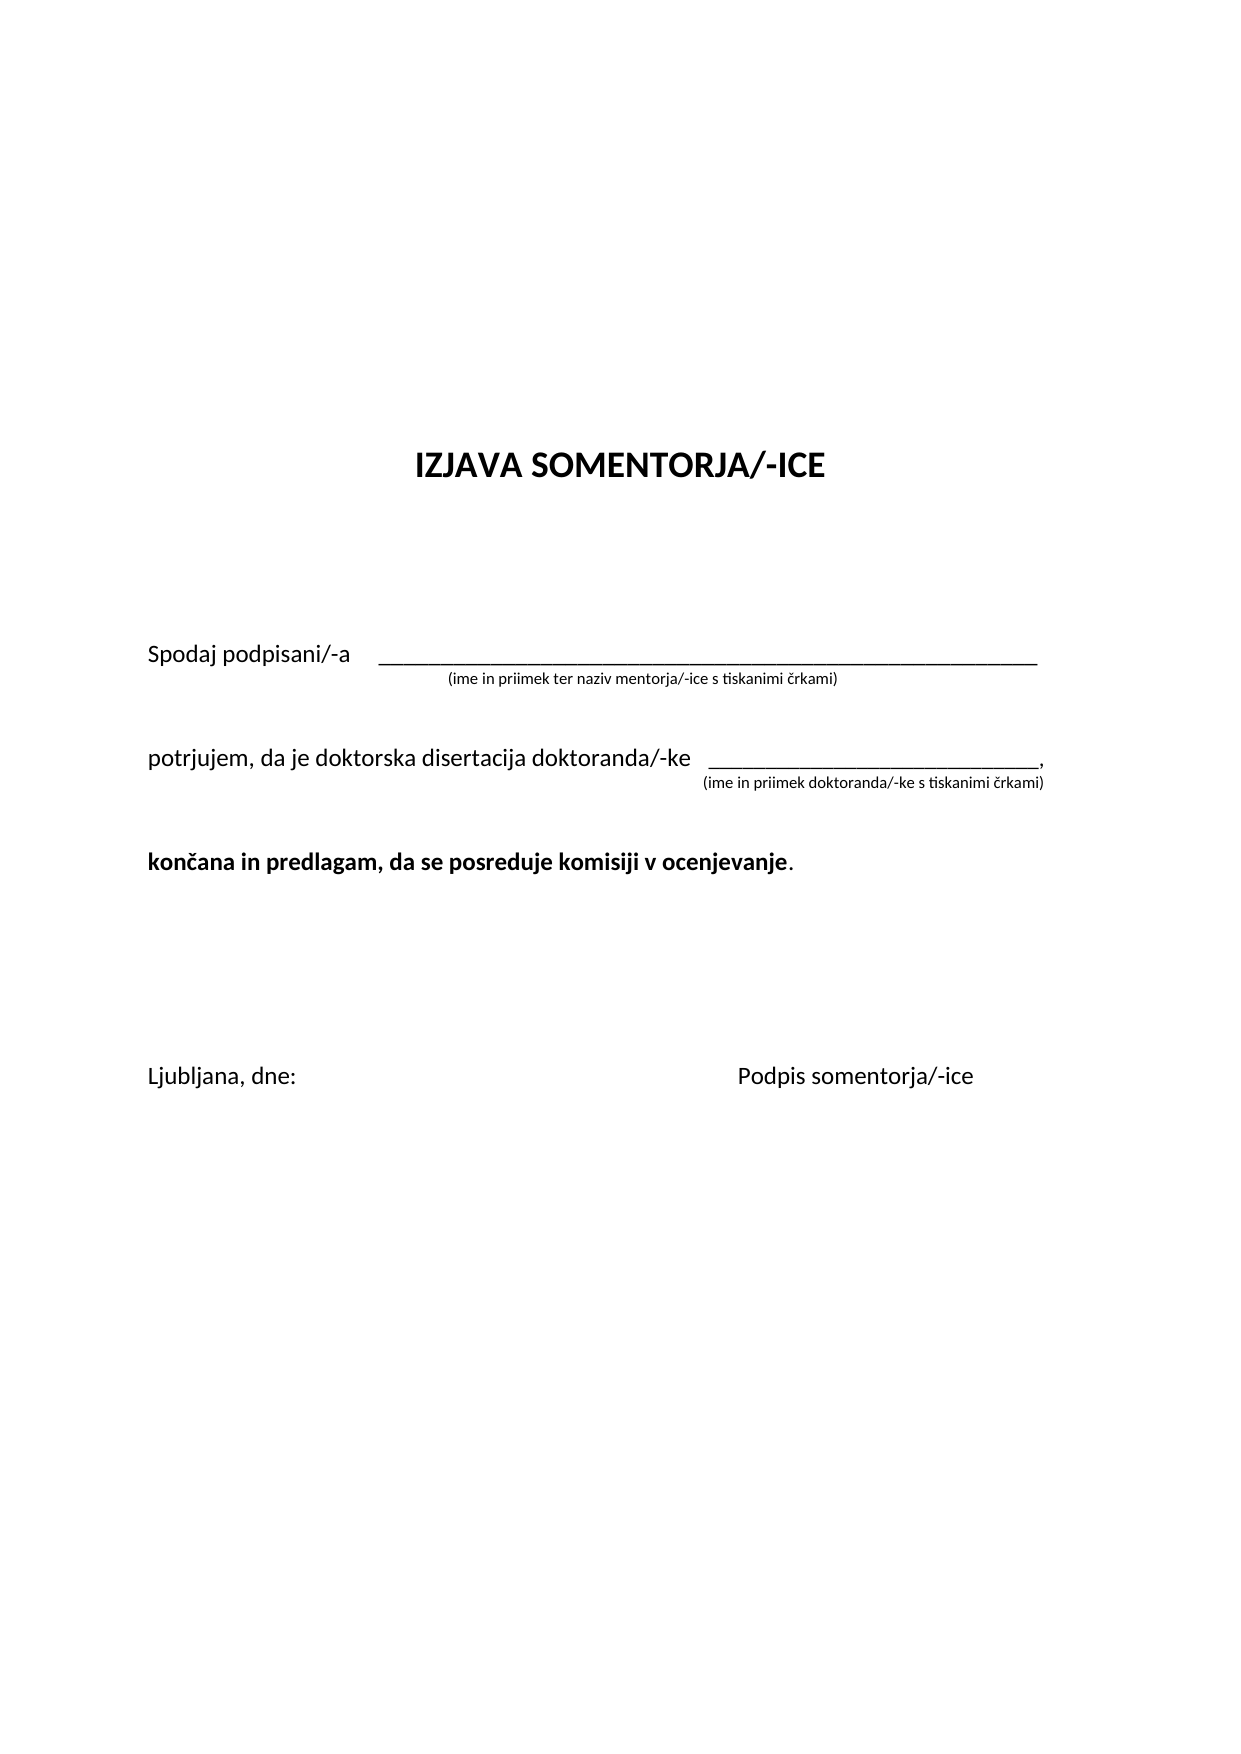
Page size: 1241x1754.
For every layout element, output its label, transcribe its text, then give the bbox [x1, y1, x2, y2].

text končana in predlagam, da se posreduje komisiji v ocenjevanje. [148, 846, 1093, 876]
text potrjujem, da je doktorska disertacija doktoranda/-ke _____________________________, [148, 742, 1093, 772]
text (ime in priimek ter naziv mentorja/-ice s tiskanimi črkami) [373, 668, 1093, 689]
text (ime in priimek doktoranda/-ke s tiskanimi črkami) [598, 772, 1093, 793]
text IZJAVA SOMENTORJA/-ICE [148, 441, 1093, 487]
text Spodaj podpisani/-a _____________________________________________________ [148, 638, 1093, 668]
text Ljubljana, dne: Podpis somentorja/-ice [148, 1060, 1093, 1091]
